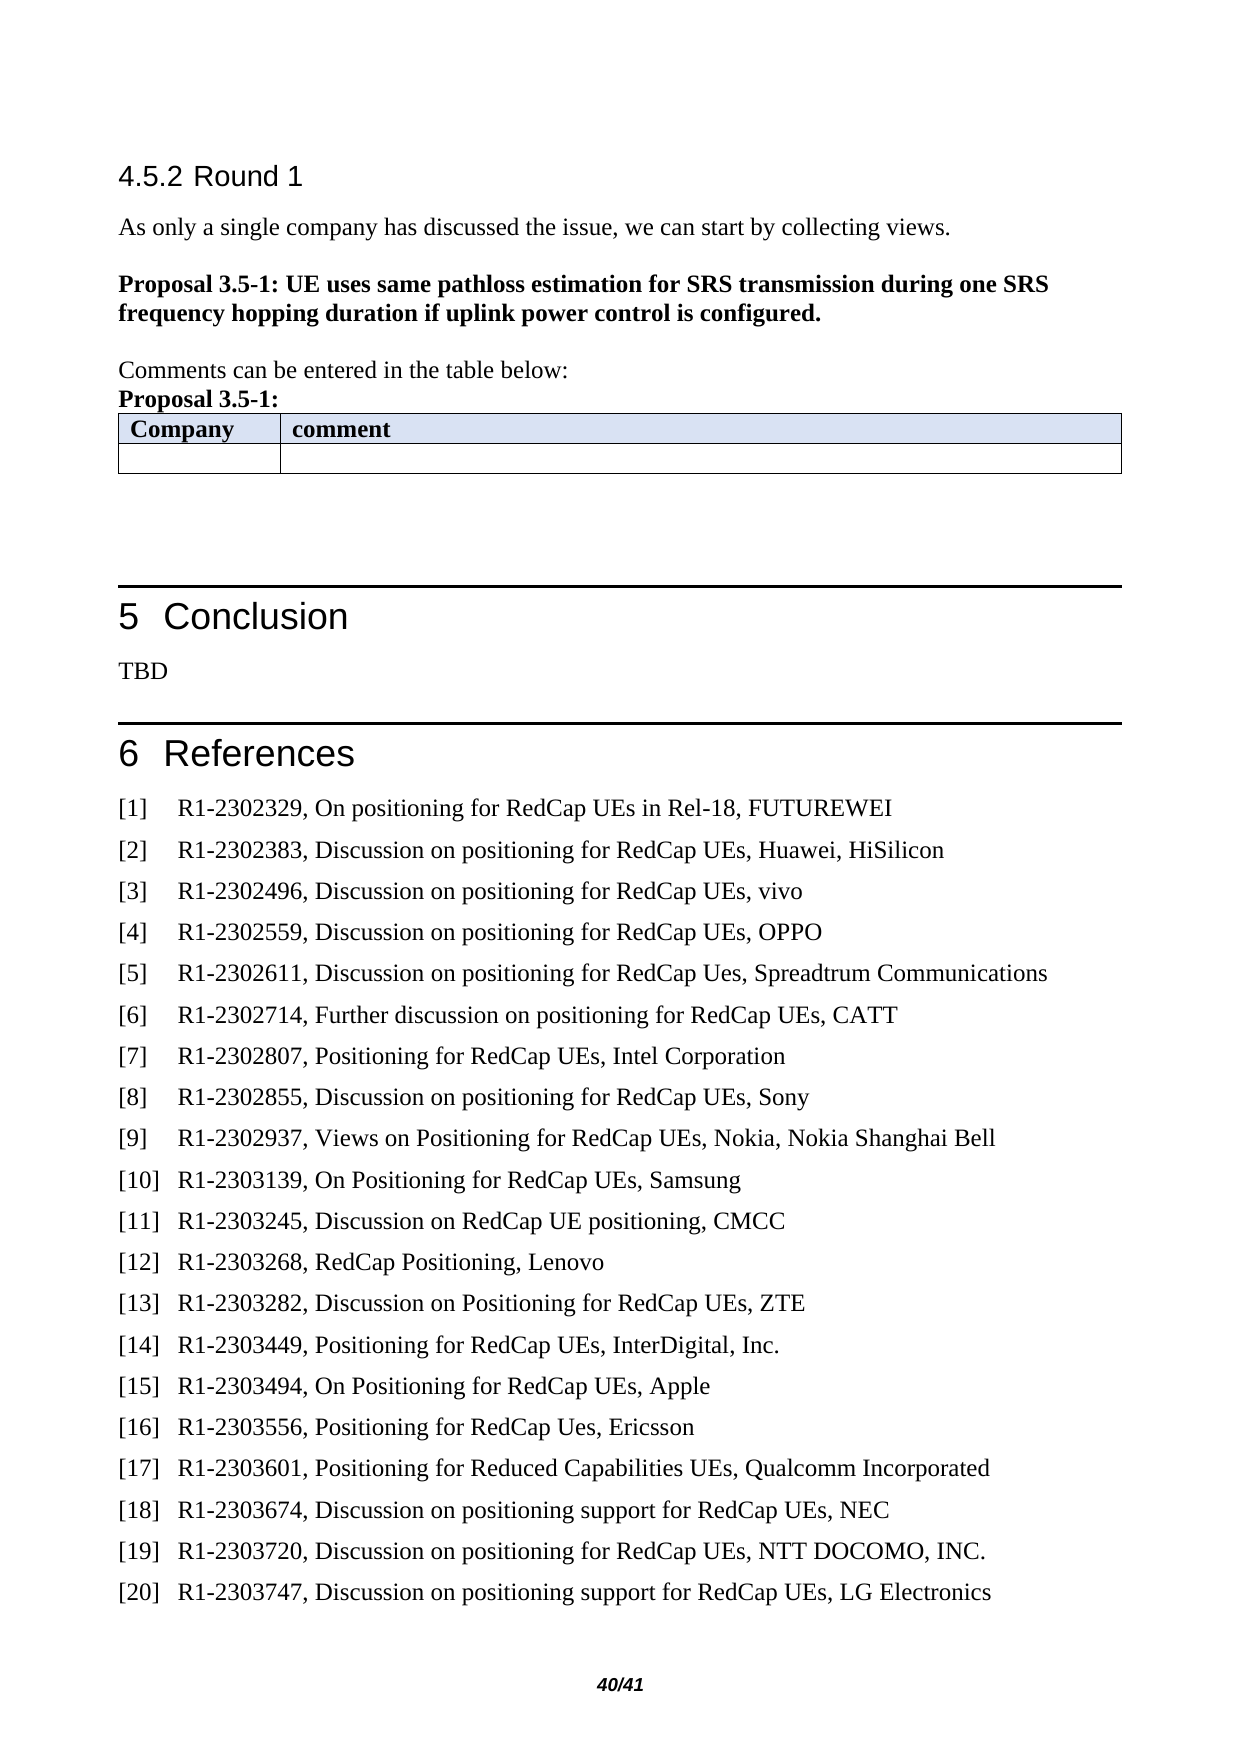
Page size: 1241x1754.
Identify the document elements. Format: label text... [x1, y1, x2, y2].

subtitle Conclusion [118, 588, 1122, 637]
text R1-2303601, Positioning for Reduced Capabilities UEs, Qualcomm Incorporated [118, 1453, 1122, 1482]
text R1-2303245, Discussion on RedCap UE positioning, CMCC [118, 1206, 1122, 1235]
text R1-2302611, Discussion on positioning for RedCap Ues, Spreadtrum Communications [118, 958, 1122, 987]
table_header Company [119, 414, 280, 443]
text R1-2303282, Discussion on Positioning for RedCap UEs, ZTE [118, 1288, 1122, 1317]
text R1-2302383, Discussion on positioning for RedCap UEs, Huawei, HiSilicon [118, 835, 1122, 863]
subtitle Round 1 [118, 159, 1122, 193]
text As only a single company has discussed the issue, we can start by collecting views. [118, 212, 1122, 240]
text R1-2303268, RedCap Positioning, Lenovo [118, 1247, 1122, 1276]
text R1-2302807, Positioning for RedCap UEs, Intel Corporation [118, 1041, 1122, 1070]
text R1-2302496, Discussion on positioning for RedCap UEs, vivo [118, 876, 1122, 905]
text Comments can be entered in the table below: [118, 355, 1122, 384]
text R1-2302559, Discussion on positioning for RedCap UEs, OPPO [118, 917, 1122, 946]
text TBD [118, 656, 1122, 685]
text R1-2303747, Discussion on positioning support for RedCap UEs, LG Electronics [118, 1577, 1122, 1606]
text R1-2302329, On positioning for RedCap UEs in Rel-18, FUTUREWEI [118, 793, 1122, 822]
text R1-2303674, Discussion on positioning support for RedCap UEs, NEC [118, 1495, 1122, 1523]
text R1-2303449, Positioning for RedCap UEs, InterDigital, Inc. [118, 1330, 1122, 1358]
text R1-2302714, Further discussion on positioning for RedCap UEs, CATT [118, 1000, 1122, 1028]
text R1-2303139, On Positioning for RedCap UEs, Samsung [118, 1165, 1122, 1193]
text R1-2302855, Discussion on positioning for RedCap UEs, Sony [118, 1082, 1122, 1111]
text R1-2303494, On Positioning for RedCap UEs, Apple [118, 1371, 1122, 1400]
table_cell [281, 444, 1121, 472]
text R1-2302937, Views on Positioning for RedCap UEs, Nokia, Nokia Shanghai Bell [118, 1123, 1122, 1152]
subtitle References [118, 725, 1122, 775]
text Proposal 3.5-1: [118, 384, 1122, 413]
table_cell [119, 444, 280, 472]
text R1-2303556, Positioning for RedCap Ues, Ericsson [118, 1412, 1122, 1441]
text Proposal 3.5-1: UE uses same pathloss estimation for SRS transmission during one SRS frequency hopping duration if uplink power control is configured. [118, 269, 1122, 327]
table_header comment [281, 414, 1121, 443]
text R1-2303720, Discussion on positioning for RedCap UEs, NTT DOCOMO, INC. [118, 1536, 1122, 1565]
